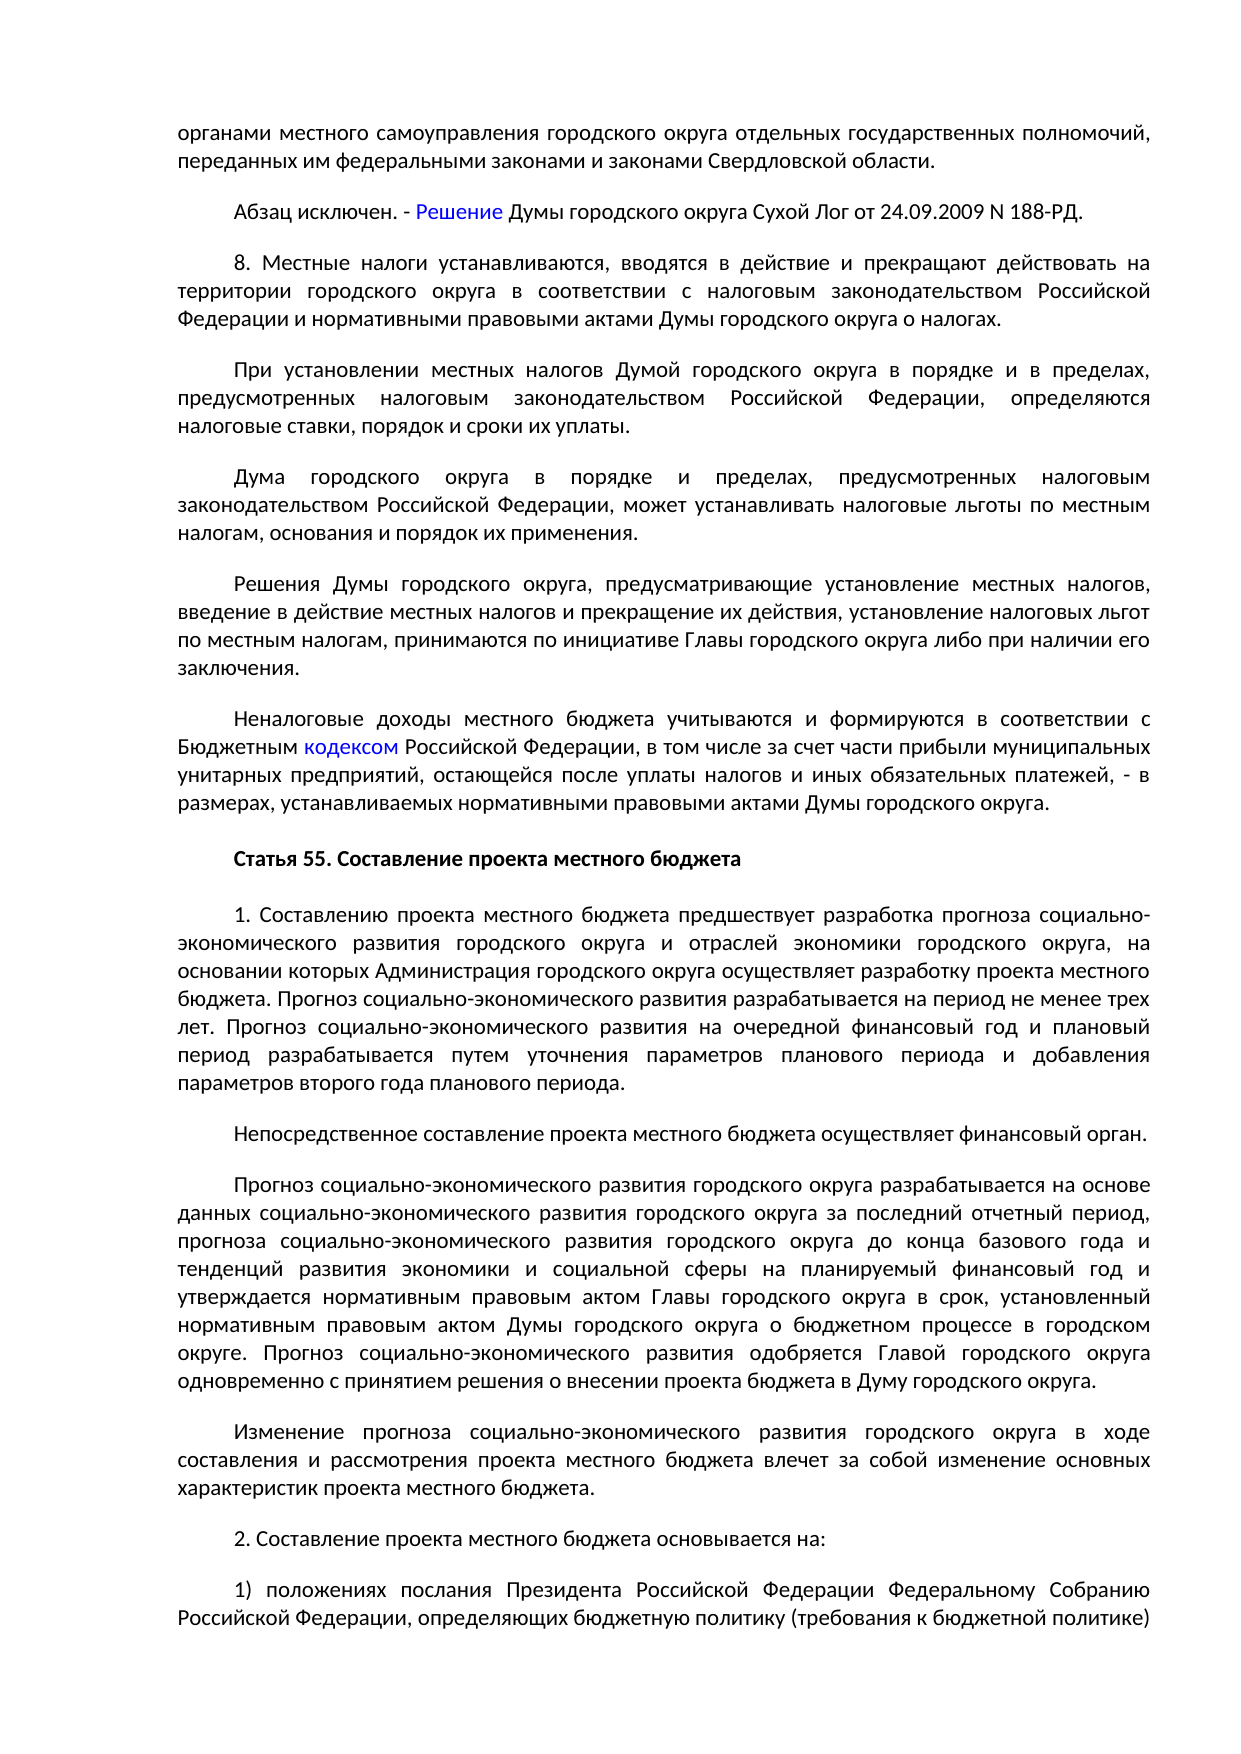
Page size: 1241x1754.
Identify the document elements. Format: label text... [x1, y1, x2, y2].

title Статья 55. Составление проекта местного бюджета [177, 844, 1152, 872]
text 1. Составлению проекта местного бюджета предшествует разработка прогноза социально-экономического развития городского округа и отраслей экономики городского округа, на основании которых Администрация городского округа осуществляет разработку проекта местного бюджета. Прогноз социально-экономического развития разрабатывается на период не менее трех лет. Прогноз социально-экономического развития на очередной финансовый год и плановый период разрабатывается путем уточнения параметров планового периода и добавления параметров второго года планового периода. [177, 900, 1152, 1096]
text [177, 118, 1152, 174]
text Прогноз социально-экономического развития городского округа разрабатывается на основе данных социально-экономического развития городского округа за последний отчетный период, прогноза социально-экономического развития городского округа до конца базового года и тенденций развития экономики и социальной сферы на планируемый финансовый год и утверждается нормативным правовым актом Главы городского округа в срок, установленный нормативным правовым актом Думы городского округа о бюджетном процессе в городском округе. Прогноз социально-экономического развития одобряется Главой городского округа одновременно с принятием решения о внесении проекта бюджета в Думу городского округа. [177, 1170, 1152, 1394]
text Непосредственное составление проекта местного бюджета осуществляет финансовый орган. [177, 1119, 1152, 1147]
text Абзац исключен. - Решение Думы городского округа Сухой Лог от 24.09.2009 N 188-РД. [177, 197, 1152, 225]
text 2. Составление проекта местного бюджета основывается на: [177, 1524, 1152, 1552]
text Неналоговые доходы местного бюджета учитываются и формируются в соответствии с Бюджетным кодексом Российской Федерации, в том числе за счет части прибыли муниципальных унитарных предприятий, остающейся после уплаты налогов и иных обязательных платежей, - в размерах, устанавливаемых нормативными правовыми актами Думы городского округа. [177, 704, 1152, 816]
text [177, 1575, 1152, 1631]
text Изменение прогноза социально-экономического развития городского округа в ходе составления и рассмотрения проекта местного бюджета влечет за собой изменение основных характеристик проекта местного бюджета. [177, 1417, 1152, 1501]
text Решения Думы городского округа, предусматривающие установление местных налогов, введение в действие местных налогов и прекращение их действия, установление налоговых льгот по местным налогам, принимаются по инициативе Главы городского округа либо при наличии его заключения. [177, 569, 1152, 681]
text Дума городского округа в порядке и пределах, предусмотренных налоговым законодательством Российской Федерации, может устанавливать налоговые льготы по местным налогам, основания и порядок их применения. [177, 462, 1152, 546]
text 8. Местные налоги устанавливаются, вводятся в действие и прекращают действовать на территории городского округа в соответствии с налоговым законодательством Российской Федерации и нормативными правовыми актами Думы городского округа о налогах. [177, 248, 1152, 332]
text При установлении местных налогов Думой городского округа в порядке и в пределах, предусмотренных налоговым законодательством Российской Федерации, определяются налоговые ставки, порядок и сроки их уплаты. [177, 355, 1152, 439]
